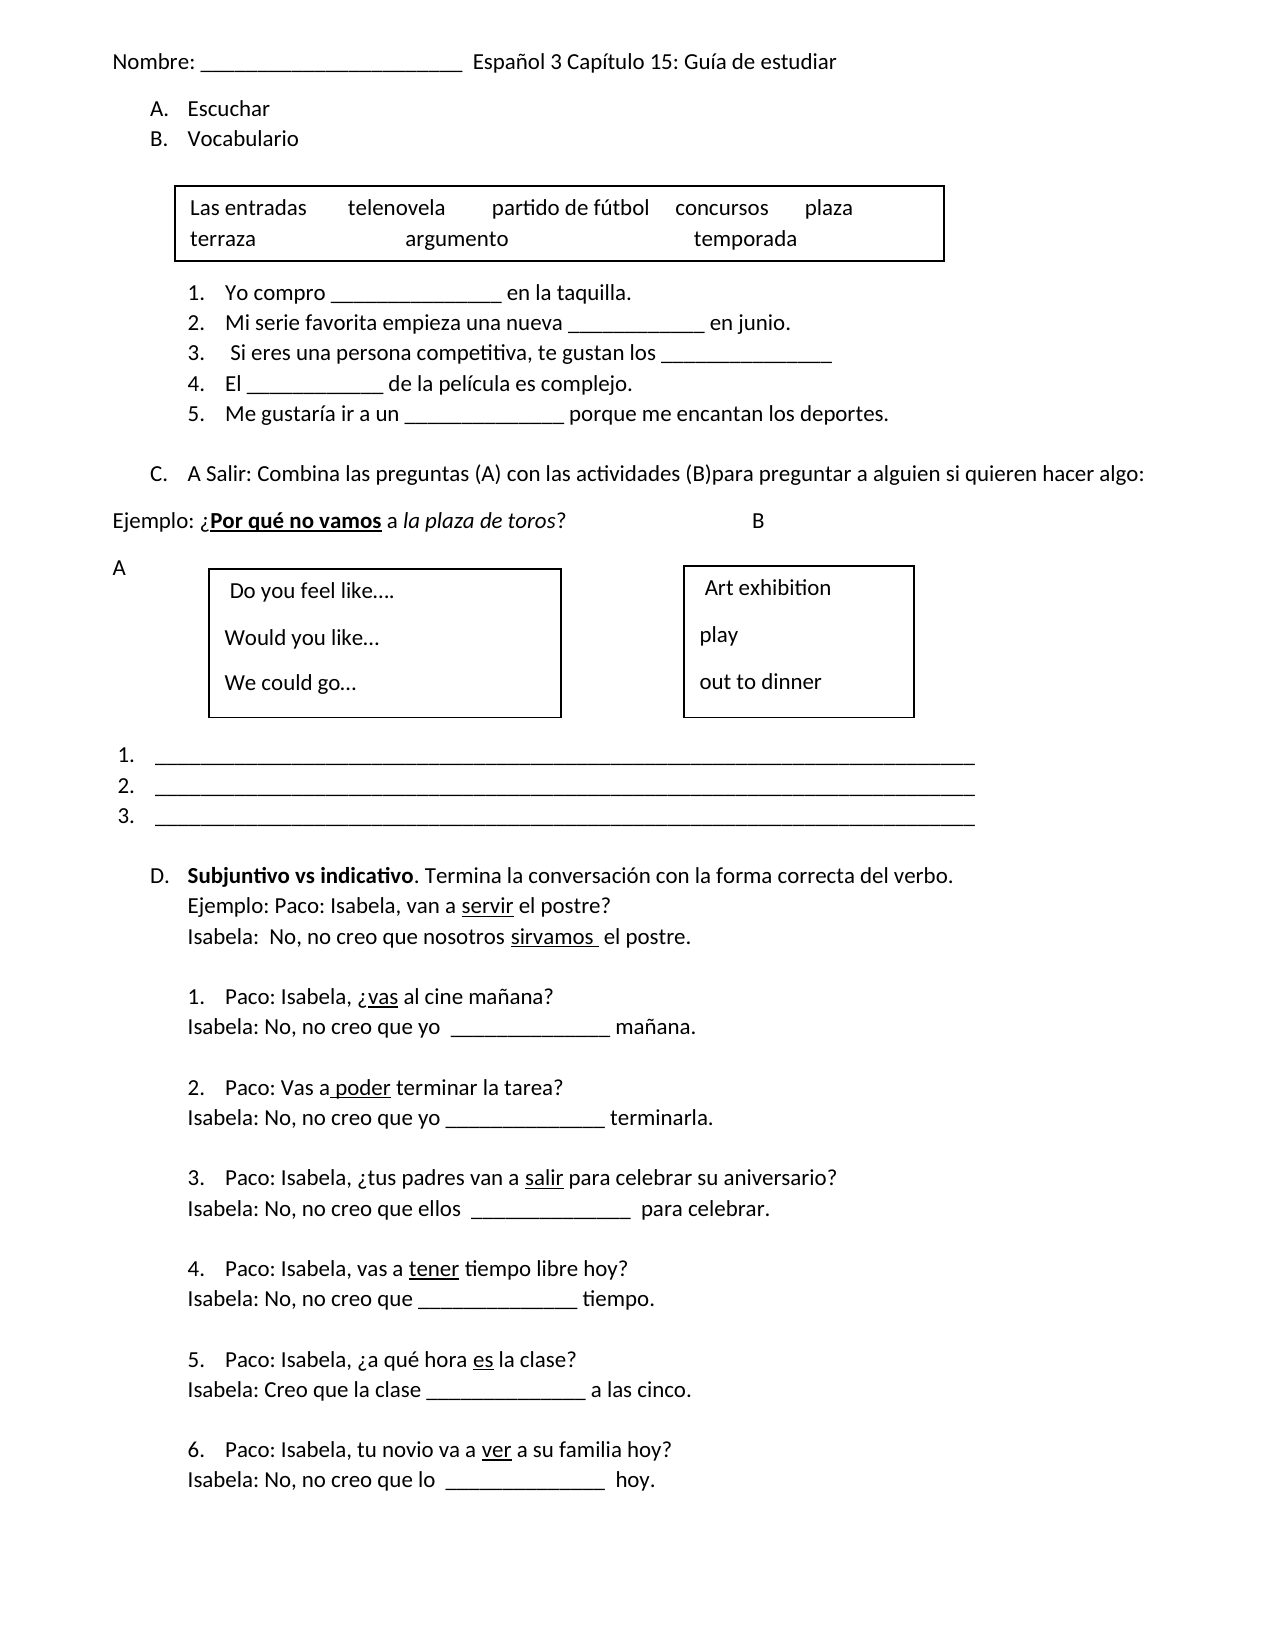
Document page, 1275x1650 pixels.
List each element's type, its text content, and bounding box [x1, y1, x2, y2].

list Yo compro _______________ en la taquilla. [187, 278, 1181, 306]
list Isabela: No, no creo que lo ______________ hoy. [187, 1466, 1181, 1494]
list Paco: Isabela, ¿vas al cine mañana? [187, 982, 1181, 1010]
list ________________________________________________________________________ [117, 741, 1181, 769]
list ________________________________________________________________________ [117, 801, 1181, 829]
list Isabela: No, no creo que ellos ______________ para celebrar. [187, 1194, 1181, 1222]
list Ejemplo: Paco: Isabela, van a servir el postre? [187, 892, 1181, 920]
list Subjuntivo vs indicativo. Termina la conversación con la forma correcta del verbo. [150, 861, 1181, 889]
list Isabela: No, no creo que yo ______________ mañana. [187, 1012, 1181, 1041]
list Isabela: No, no creo que yo ______________ terminarla. [187, 1103, 1181, 1131]
list Paco: Vas a poder terminar la tarea? [187, 1073, 1181, 1101]
list Isabela: No, no creo que nosotros sirvamos el postre. [187, 922, 1181, 950]
list Isabela: Creo que la clase ______________ a las cinco. [187, 1375, 1181, 1403]
list Si eres una persona competitiva, te gustan los _______________ [187, 338, 1181, 367]
text Nombre: _______________________ Español 3 Capítulo 15: Guía de estudiar [112, 47, 1181, 75]
list Mi serie favorita empieza una nueva ____________ en junio. [187, 308, 1181, 336]
list Escuchar [150, 94, 1181, 122]
list Paco: Isabela, ¿a qué hora es la clase? [187, 1345, 1181, 1373]
list Paco: Isabela, tu novio va a ver a su familia hoy? [187, 1435, 1181, 1463]
list ________________________________________________________________________ [117, 771, 1181, 799]
text A [112, 553, 1181, 581]
list A Salir: Combina las preguntas (A) con las actividades (B)para preguntar a alguien si quieren hacer algo: [150, 459, 1181, 487]
list Vocabulario [150, 124, 1181, 152]
list Paco: Isabela, vas a tener tiempo libre hoy? [187, 1254, 1181, 1282]
text Ejemplo: ¿Por qué no vamos a la plaza de toros? B [112, 506, 1181, 534]
list Isabela: No, no creo que ______________ tiempo. [187, 1284, 1181, 1312]
list Paco: Isabela, ¿tus padres van a salir para celebrar su aniversario? [187, 1163, 1181, 1192]
list Me gustaría ir a un ______________ porque me encantan los deportes. [187, 399, 1181, 427]
list El ____________ de la película es complejo. [187, 369, 1181, 397]
